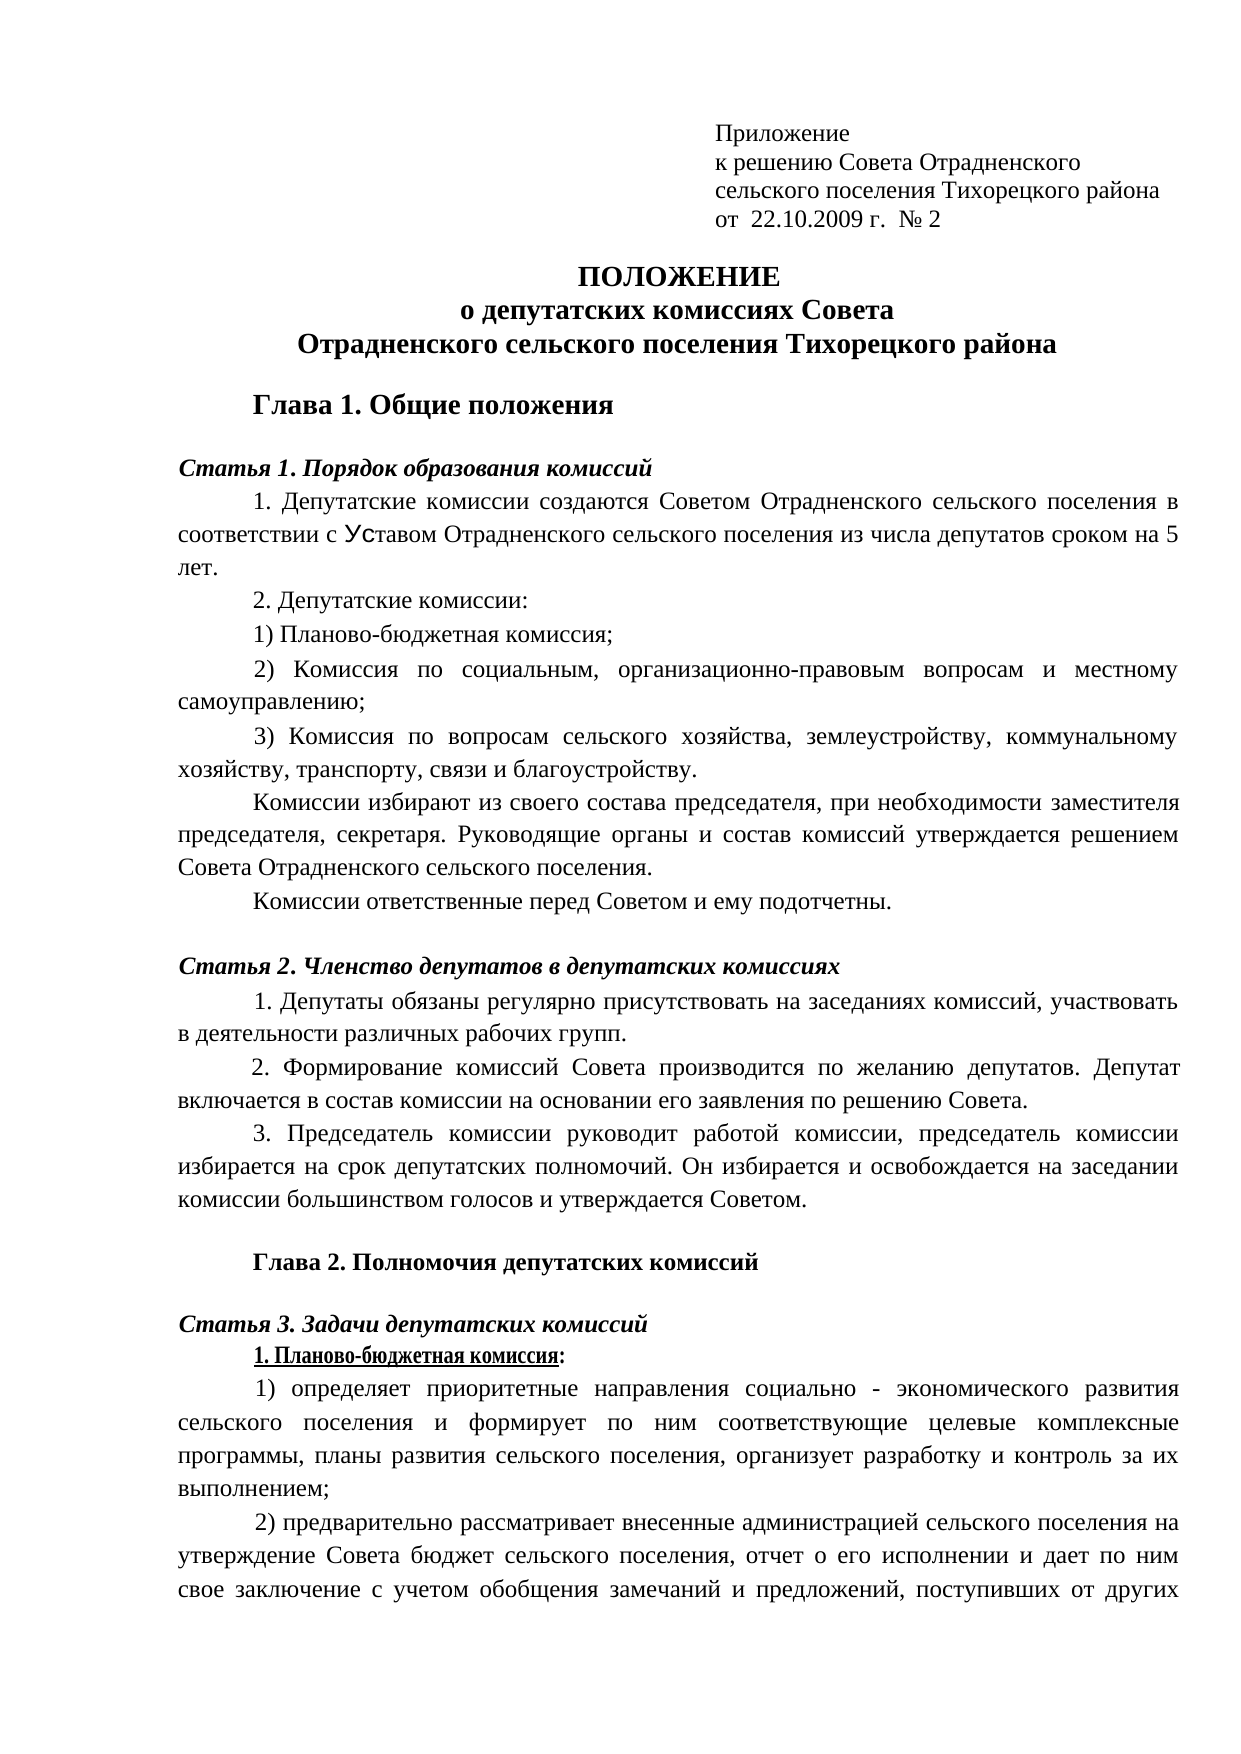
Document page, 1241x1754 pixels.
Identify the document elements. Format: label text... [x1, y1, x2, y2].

text 1) определяет приоритетные направления социально - экономического развития сельского поселения и формирует по ним соответствующие целевые комплексные программы, планы развития сельского поселения, организует разработку и контроль за их выполнением; [178, 1370, 1180, 1503]
text 2. Депутатские комиссии: [253, 582, 1181, 615]
text ПОЛОЖЕНИЕ [177, 262, 1181, 292]
text Статья 1. Порядок образования комиссий [179, 452, 1181, 483]
text к решению Совета Отрадненского сельского поселения Тихорецкого района [715, 147, 1181, 204]
text 1) Планово-бюджетная комиссия; [253, 615, 1181, 649]
text 3) Комиссия по вопросам сельского хозяйства, землеустройству, коммунальному хозяйству, транспорту, связи и благоустройству. [178, 719, 1179, 784]
text от 22.10.2009 г. № 2 [715, 204, 1181, 233]
text Отрадненского сельского поселения Тихорецкого района [177, 326, 1177, 360]
text Комиссии ответственные перед Советом и ему подотчетны. [253, 882, 1181, 916]
text Статья 2. Членство депутатов в депутатских комиссиях [179, 949, 1181, 981]
text 2. Формирование комиссий Совета производится по желанию депутатов. Депутат включается в состав комиссии на основании его заявления по решению Совета. [177, 1048, 1181, 1115]
text Приложение [715, 118, 1181, 147]
text Комиссии избирают из своего состава председателя, при необходимости заместителя председателя, секретаря. Руководящие органы и состав комиссий утверждается решением Совета Отрадненского сельского поселения. [178, 784, 1180, 882]
text 3. Председатель комиссии руководит работой комиссии, председатель комиссии избирается на срок депутатских полномочий. Он избирается и освобождается на заседании комиссии большинством голосов и утверждается Советом. [178, 1115, 1180, 1214]
text 1. Депутаты обязаны регулярно присутствовать на заседаниях комиссий, участвовать в деятельности различных рабочих групп. [178, 983, 1179, 1048]
text Глава 1. Общие положения [253, 390, 1181, 420]
text о депутатских комиссиях Совета [177, 292, 1177, 326]
text 1. Депутатские комиссии создаются Советом Отрадненского сельского поселения в соответствии с Уставом Отрадненского сельского поселения из числа депутатов сроком на 5 лет. [178, 483, 1180, 582]
text 1. Планово-бюджетная комиссия: [254, 1338, 1181, 1370]
text 2) Комиссия по социальным, организационно-правовым вопросам и местному самоуправлению; [178, 651, 1179, 716]
text Глава 2. Полномочия депутатских комиссий [253, 1247, 1181, 1277]
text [178, 1503, 1180, 1604]
text Статья 3. Задачи депутатских комиссий [179, 1307, 1181, 1338]
